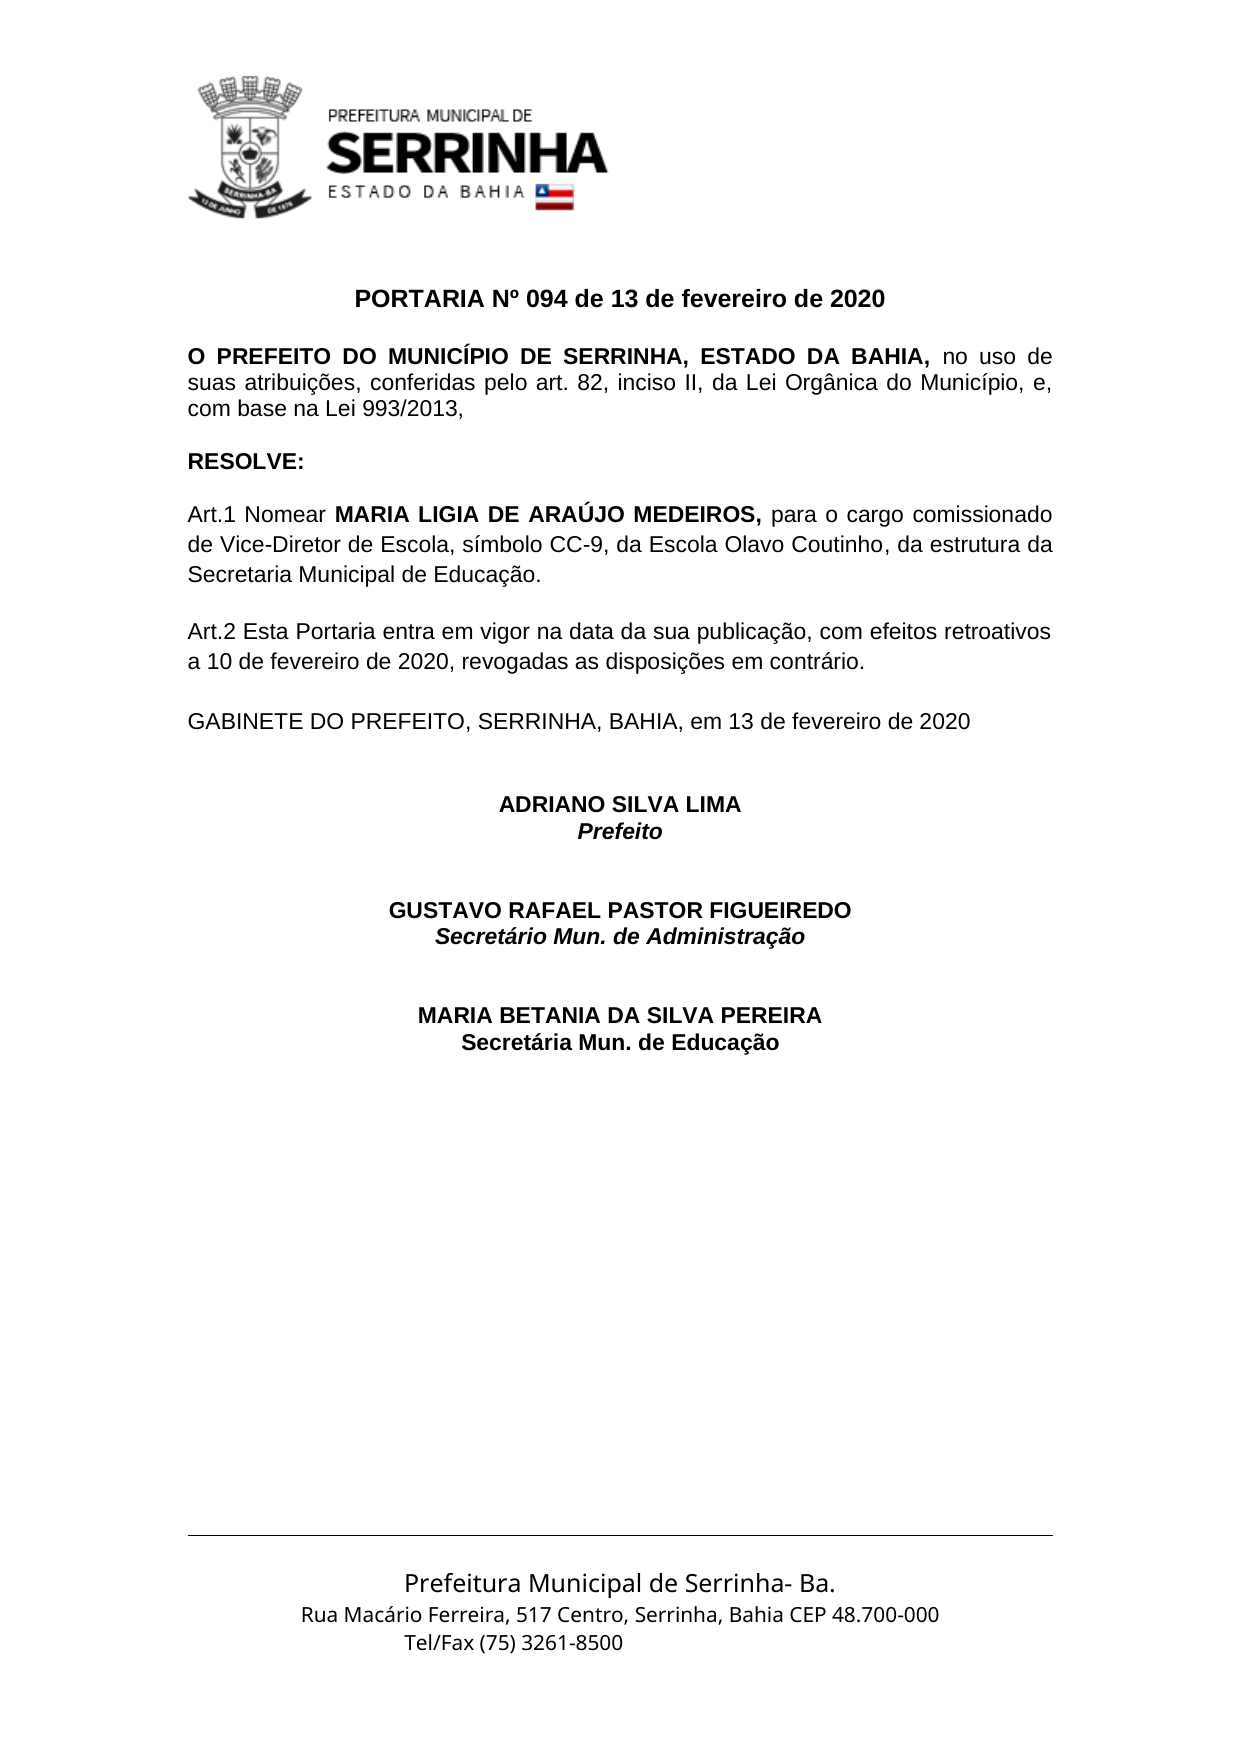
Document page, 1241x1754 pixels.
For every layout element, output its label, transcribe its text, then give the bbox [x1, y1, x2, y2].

text Art.1 Nomear MARIA LIGIA DE ARAÚJO MEDEIROS, para o cargo comissionado de Vice-Diretor de Escola, símbolo CC-9, da Escola Olavo Coutinho, da estrutura da Secretaria Municipal de Educação. [187, 501, 1053, 587]
text Secretária Mun. de Educação [187, 1028, 1053, 1055]
text MARIA BETANIA DA SILVA PEREIRA [187, 1002, 1053, 1028]
text Secretário Mun. de Administração [187, 923, 1053, 949]
text GABINETE DO PREFEITO, SERRINHA, BAHIA, em 13 de fevereiro de 2020 [187, 708, 1053, 735]
text Art.2 Esta Portaria entra em vigor na data da sua publicação, com efeitos retroativos a 10 de fevereiro de 2020, revogadas as disposições em contrário. [187, 618, 1053, 674]
text Prefeito [187, 818, 1053, 844]
text O PREFEITO DO MUNICÍPIO DE SERRINHA, ESTADO DA BAHIA, no uso de suas atribuições, conferidas pelo art. 82, inciso II, da Lei Orgânica do Município, e, com base na Lei 993/2013, [187, 343, 1053, 422]
picture [187, 73, 609, 222]
text GUSTAVO RAFAEL PASTOR FIGUEIREDO [187, 897, 1053, 923]
text ADRIANO SILVA LIMA [187, 791, 1053, 818]
text PORTARIA Nº 094 de 13 de fevereiro de 2020 [187, 284, 1053, 312]
text RESOLVE: [187, 448, 1053, 474]
